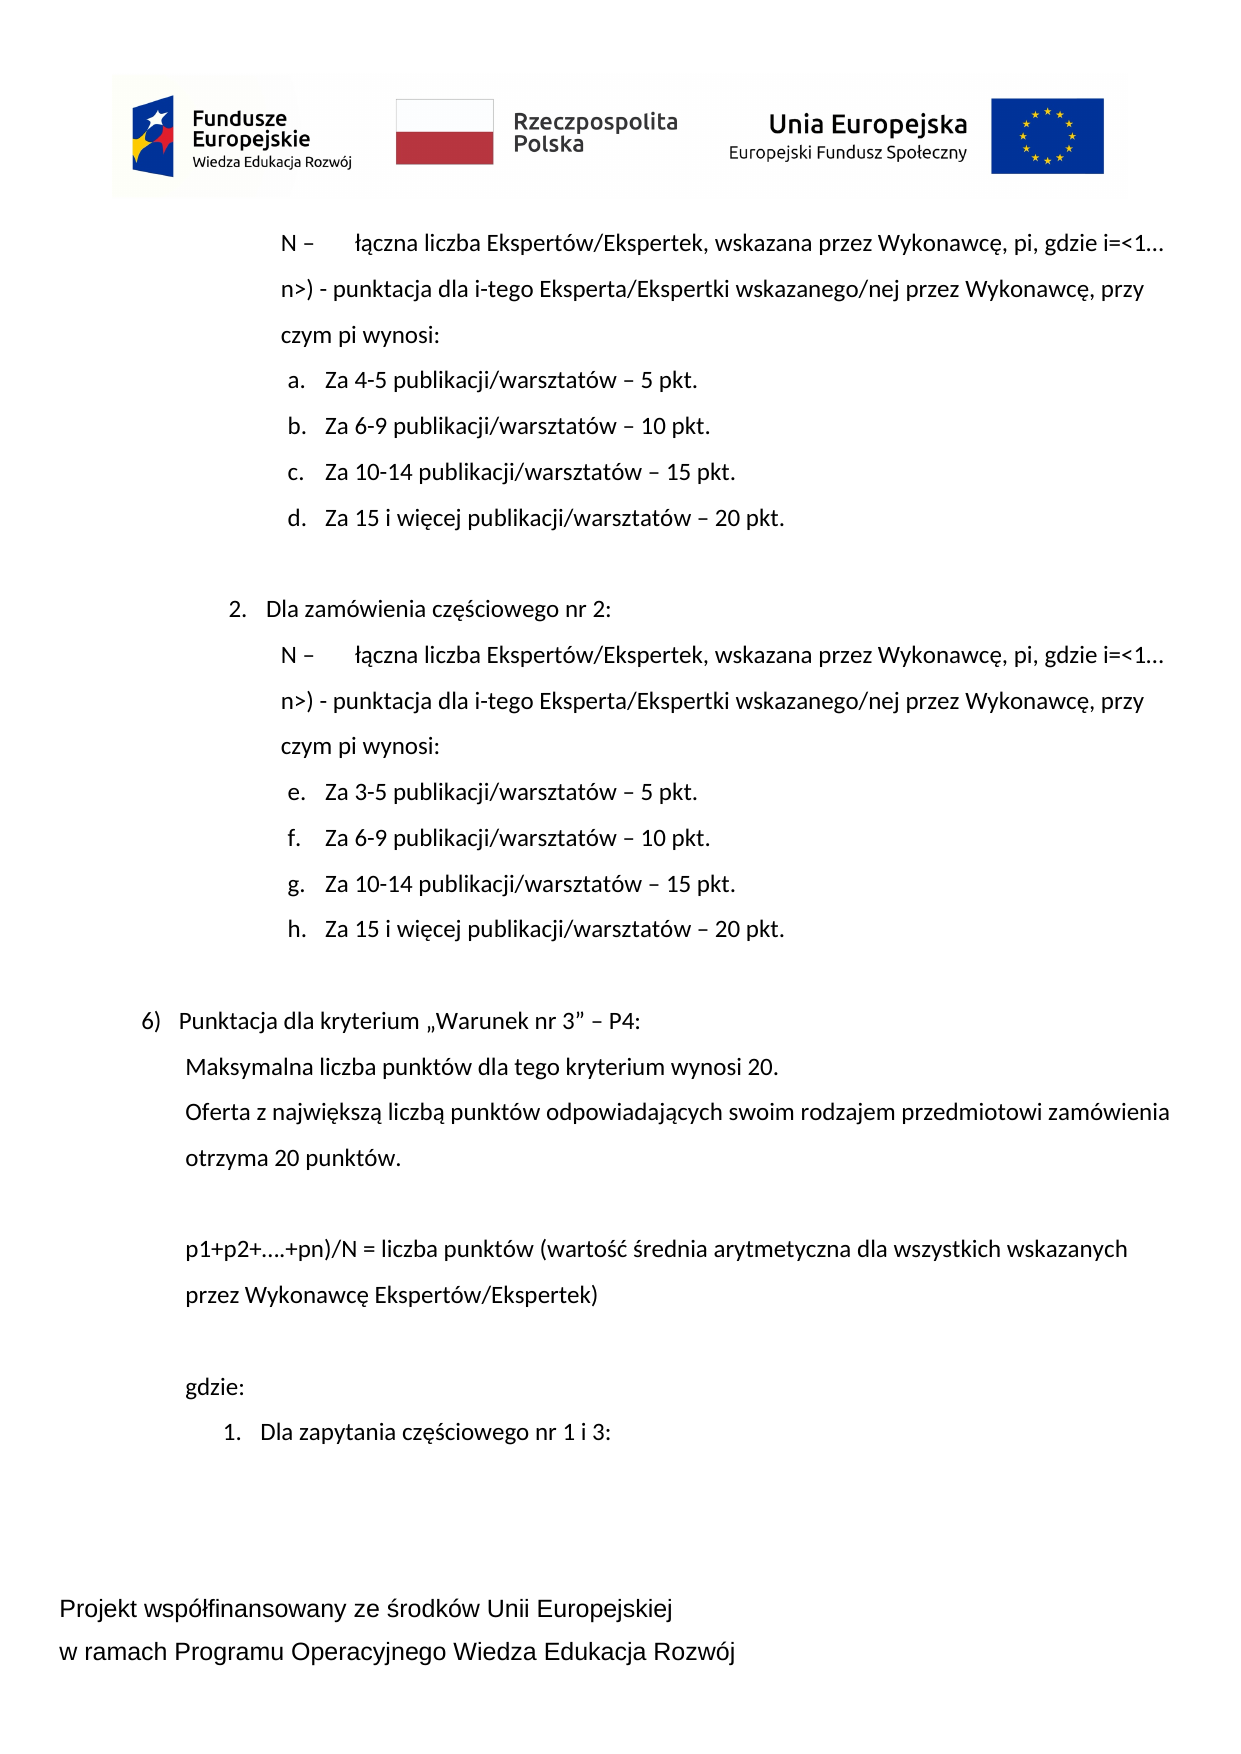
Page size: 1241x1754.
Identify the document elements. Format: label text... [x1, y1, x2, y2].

list Za 10-14 publikacji/warsztatów – 15 pkt. [287, 868, 1181, 898]
picture [112, 73, 1129, 199]
text N – łączna liczba Ekspertów/Ekspertek, wskazana przez Wykonawcę, pi, gdzie i=<1…n>) - punktacja dla i-tego Eksperta/Ekspertki wskazanego/nej przez Wykonawcę, przy czym pi wynosi: [281, 639, 1181, 761]
text Maksymalna liczba punktów dla tego kryterium wynosi 20. [185, 1051, 1181, 1081]
list Za 10-14 publikacji/warsztatów – 15 pkt. [287, 456, 1181, 487]
list Za 3-5 publikacji/warsztatów – 5 pkt. [287, 776, 1181, 807]
list Punktacja dla kryterium „Warunek nr 3” – P4: [141, 1005, 1181, 1035]
list Za 6-9 publikacji/warsztatów – 10 pkt. [287, 410, 1181, 441]
text N – łączna liczba Ekspertów/Ekspertek, wskazana przez Wykonawcę, pi, gdzie i=<1…n>) - punktacja dla i-tego Eksperta/Ekspertki wskazanego/nej przez Wykonawcę, przy czym pi wynosi: [281, 227, 1181, 349]
list Za 15 i więcej publikacji/warsztatów – 20 pkt. [287, 502, 1181, 532]
list Za 4-5 publikacji/warsztatów – 5 pkt. [287, 365, 1181, 395]
list Za 6-9 publikacji/warsztatów – 10 pkt. [287, 822, 1181, 852]
list Za 15 i więcej publikacji/warsztatów – 20 pkt. [287, 913, 1181, 944]
list Dla zapytania częściowego nr 1 i 3: [223, 1416, 1181, 1447]
text gdzie: [185, 1371, 1181, 1401]
list Dla zamówienia częściowego nr 2: [228, 593, 1181, 624]
text Oferta z największą liczbą punktów odpowiadających swoim rodzajem przedmiotowi zamówienia otrzyma 20 punktów. [185, 1096, 1181, 1173]
list p1+p2+….+pn)/N = liczba punktów (wartość średnia arytmetyczna dla wszystkich wskazanych przez Wykonawcę Ekspertów/Ekspertek) [185, 1233, 1181, 1310]
